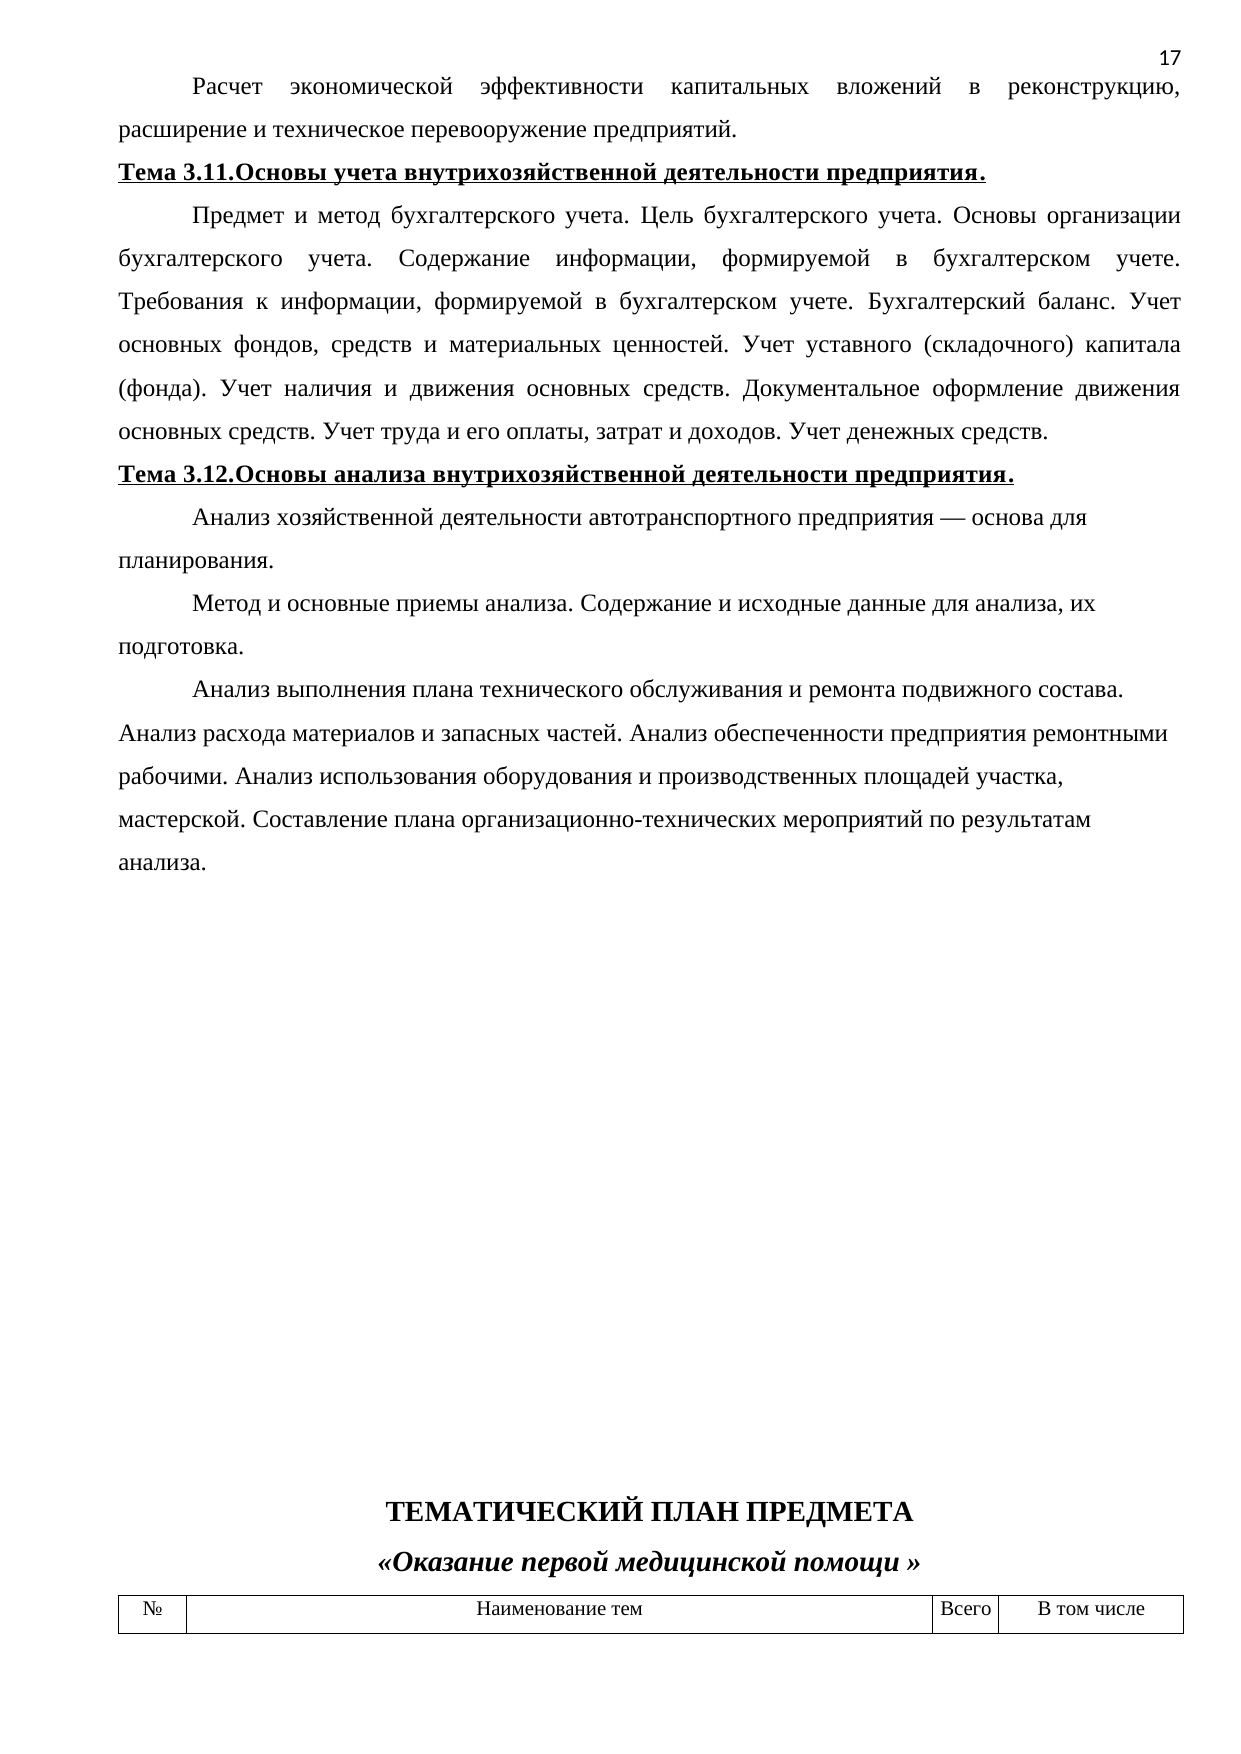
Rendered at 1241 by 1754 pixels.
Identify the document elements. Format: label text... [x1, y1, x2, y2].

text ТЕМАТИЧЕСКИЙ ПЛАН ПРЕДМЕТА [118, 1494, 1181, 1527]
table_header № темы [119, 1596, 186, 1633]
table_header Наименование тем [187, 1596, 932, 1633]
text Тема 3.11.Основы учета внутрихозяйственной деятельности предприятия. [118, 157, 1181, 186]
table_header Всего часов [933, 1596, 998, 1633]
text Расчет экономической эффективности капитальных вложений в реконструкцию, расширение и техническое перевооружение предприятий. [118, 71, 1181, 143]
table_header В том числе [999, 1596, 1183, 1633]
text «Оказание первой медицинской помощи » [118, 1544, 1181, 1578]
text Предмет и метод бухгалтерского учета. Цель бухгалтерского учета. Основы организации бухгалтерского учета. Содержание информации, формируемой в бухгалтерском учете. Требования к информации, формируемой в бухгалтерском учете. Бухгалтерский баланс. Учет основных фондов, средств и материальных ценностей. Учет уставного (складочного) капитала (фонда). Учет наличия и движения основных средств. Документальное оформление движения основных средств. Учет труда и его оплаты, затрат и доходов. Учет денежных средств. [118, 200, 1181, 444]
text Метод и основные приемы анализа. Содержание и исходные данные для анализа, их подготовка. [118, 588, 1181, 660]
text Тема 3.12.Основы анализа внутрихозяйственной деятельности предприятия. [118, 459, 1181, 488]
text Анализ хозяйственной деятельности автотранспортного предприятия — основа для планирования. [118, 502, 1181, 574]
text Анализ выполнения плана технического обслуживания и ремонта подвижного состава. Анализ расхода материалов и запасных частей. Анализ обеспеченности предприятия ремонтными рабочими. Анализ использования оборудования и производственных площадей участка, мастерской. Составление плана организационно-технических мероприятий по результатам анализа. [118, 674, 1181, 876]
